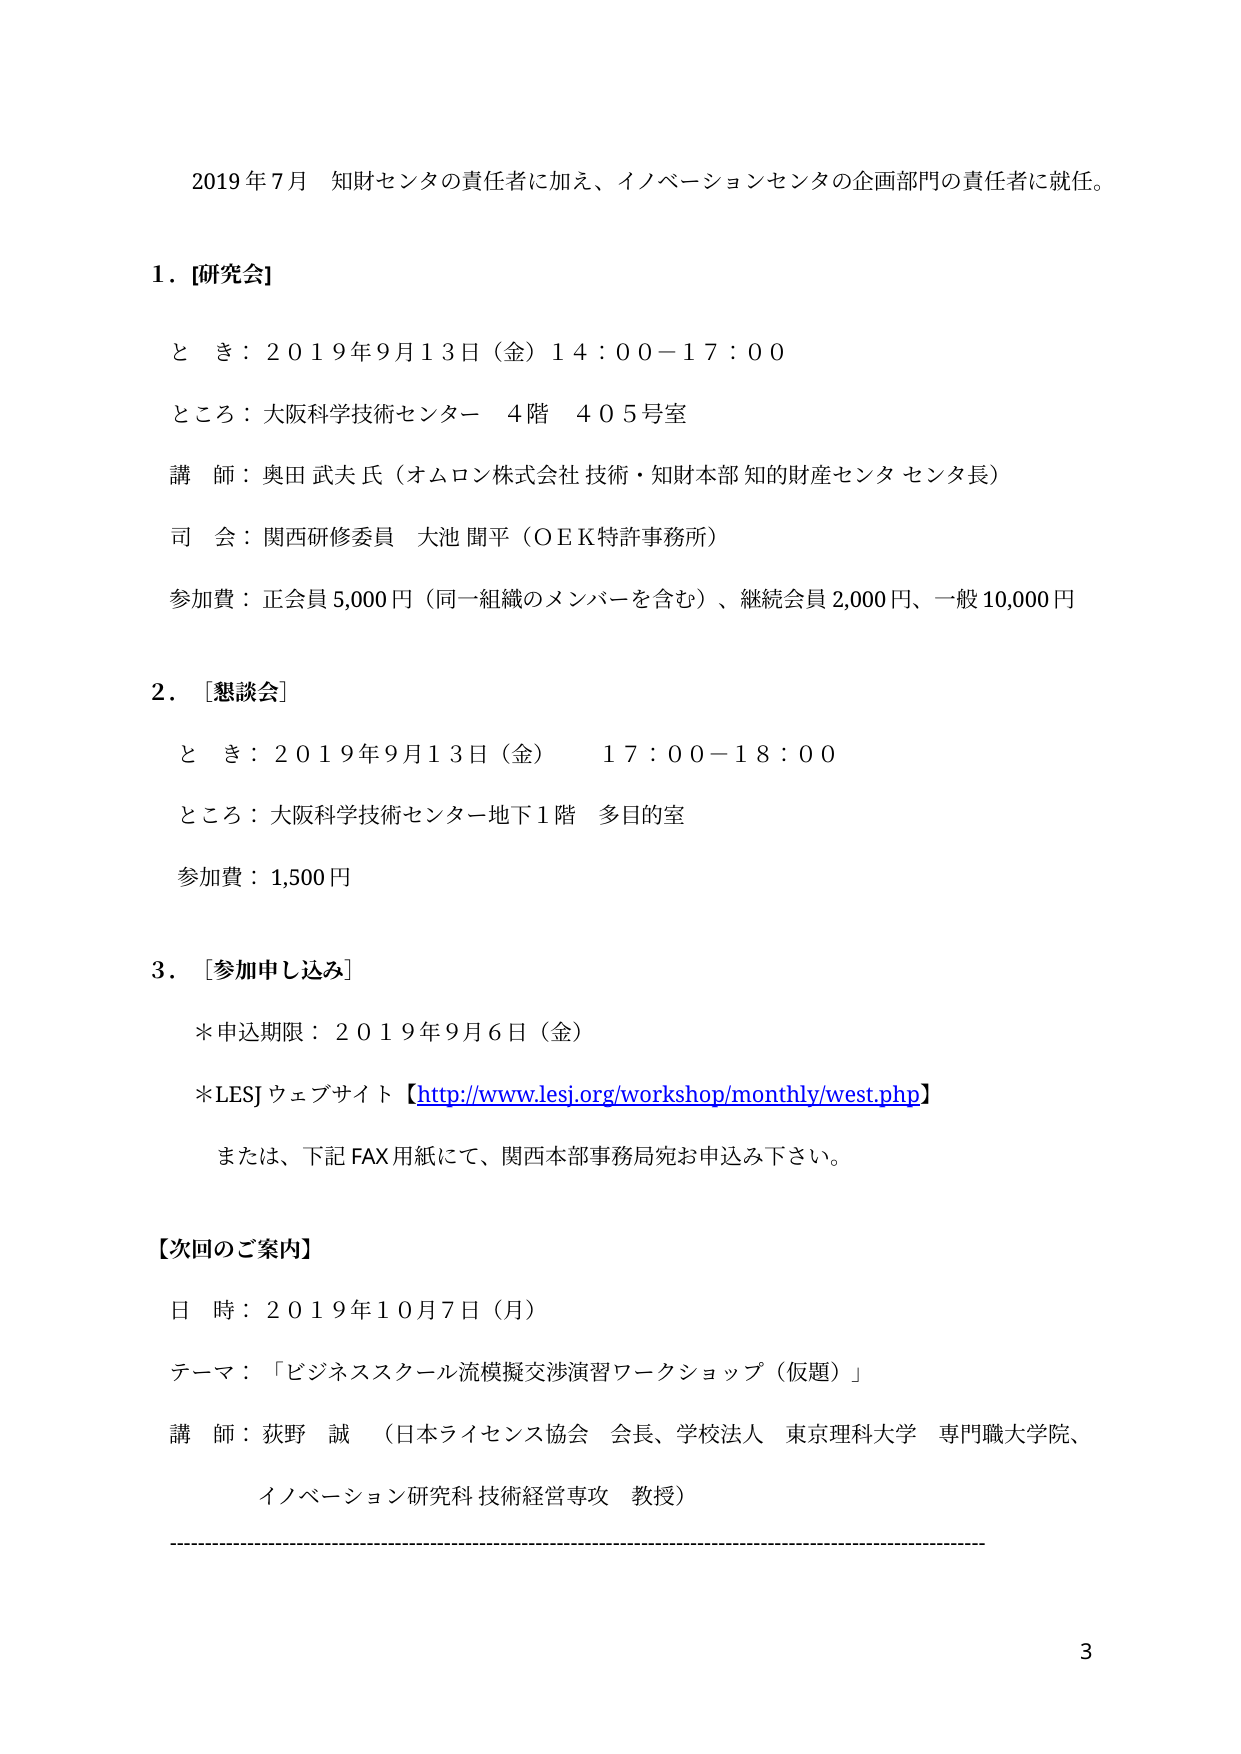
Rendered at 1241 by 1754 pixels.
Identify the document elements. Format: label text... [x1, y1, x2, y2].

text ところ： 大阪科学技術センター ４階 ４０５号室 [148, 381, 1092, 443]
text または、下記FAX用紙にて、関西本部事務局宛お申込み下さい。 [193, 1124, 1092, 1186]
text 日 時： ２０１９年１０月７日（月） [148, 1278, 1092, 1340]
text 【次回のご案内】 [148, 1217, 1092, 1278]
text 参加費： 1,500円 [148, 845, 1092, 907]
text 2019年7月 知財センタの責任者に加え、イノベーションセンタの企画部門の責任者に就任。 [148, 149, 1122, 211]
text 司 会： 関西研修委員 大池 聞平（ＯＥＫ特許事務所） [148, 505, 1092, 567]
text テーマ： 「ビジネススクール流模擬交渉演習ワークショップ（仮題）」 [148, 1340, 1092, 1402]
text と き： ２０１９年９月１３日（金） １７：００－１８：００ [148, 722, 1092, 783]
text ところ： 大阪科学技術センター地下１階 多目的室 [148, 783, 1092, 845]
text １．[研究会] [148, 242, 1092, 304]
text 講 師： 奥田 武夫 氏（オムロン株式会社 技術・知財本部 知的財産センタ センタ長） [148, 443, 1092, 505]
text と き： ２０１９年９月１３日（金）１４：００－１７：００ [148, 319, 1092, 381]
list 申込期限： ２０１９年９月６日（金） [193, 1000, 1092, 1062]
text ＊LESJウェブサイト【http://www.lesj.org/workshop/monthly/west.php】 [193, 1062, 1092, 1124]
text ２．［懇談会］ [148, 660, 1092, 722]
text 参加費： 正会員5,000円（同一組織のメンバーを含む）、継続会員2,000円、一般10,000円 [169, 567, 1092, 629]
text 講 師： 荻野 誠 （日本ライセンス協会 会長、学校法人 東京理科大学 専門職大学院、 イノベーション研究科 技術経営専攻 教授） [148, 1402, 1092, 1526]
text -------------------------------------------------------------------------------------------------------------------- [148, 1526, 1092, 1557]
text ３．［参加申し込み］ [148, 938, 1092, 1000]
